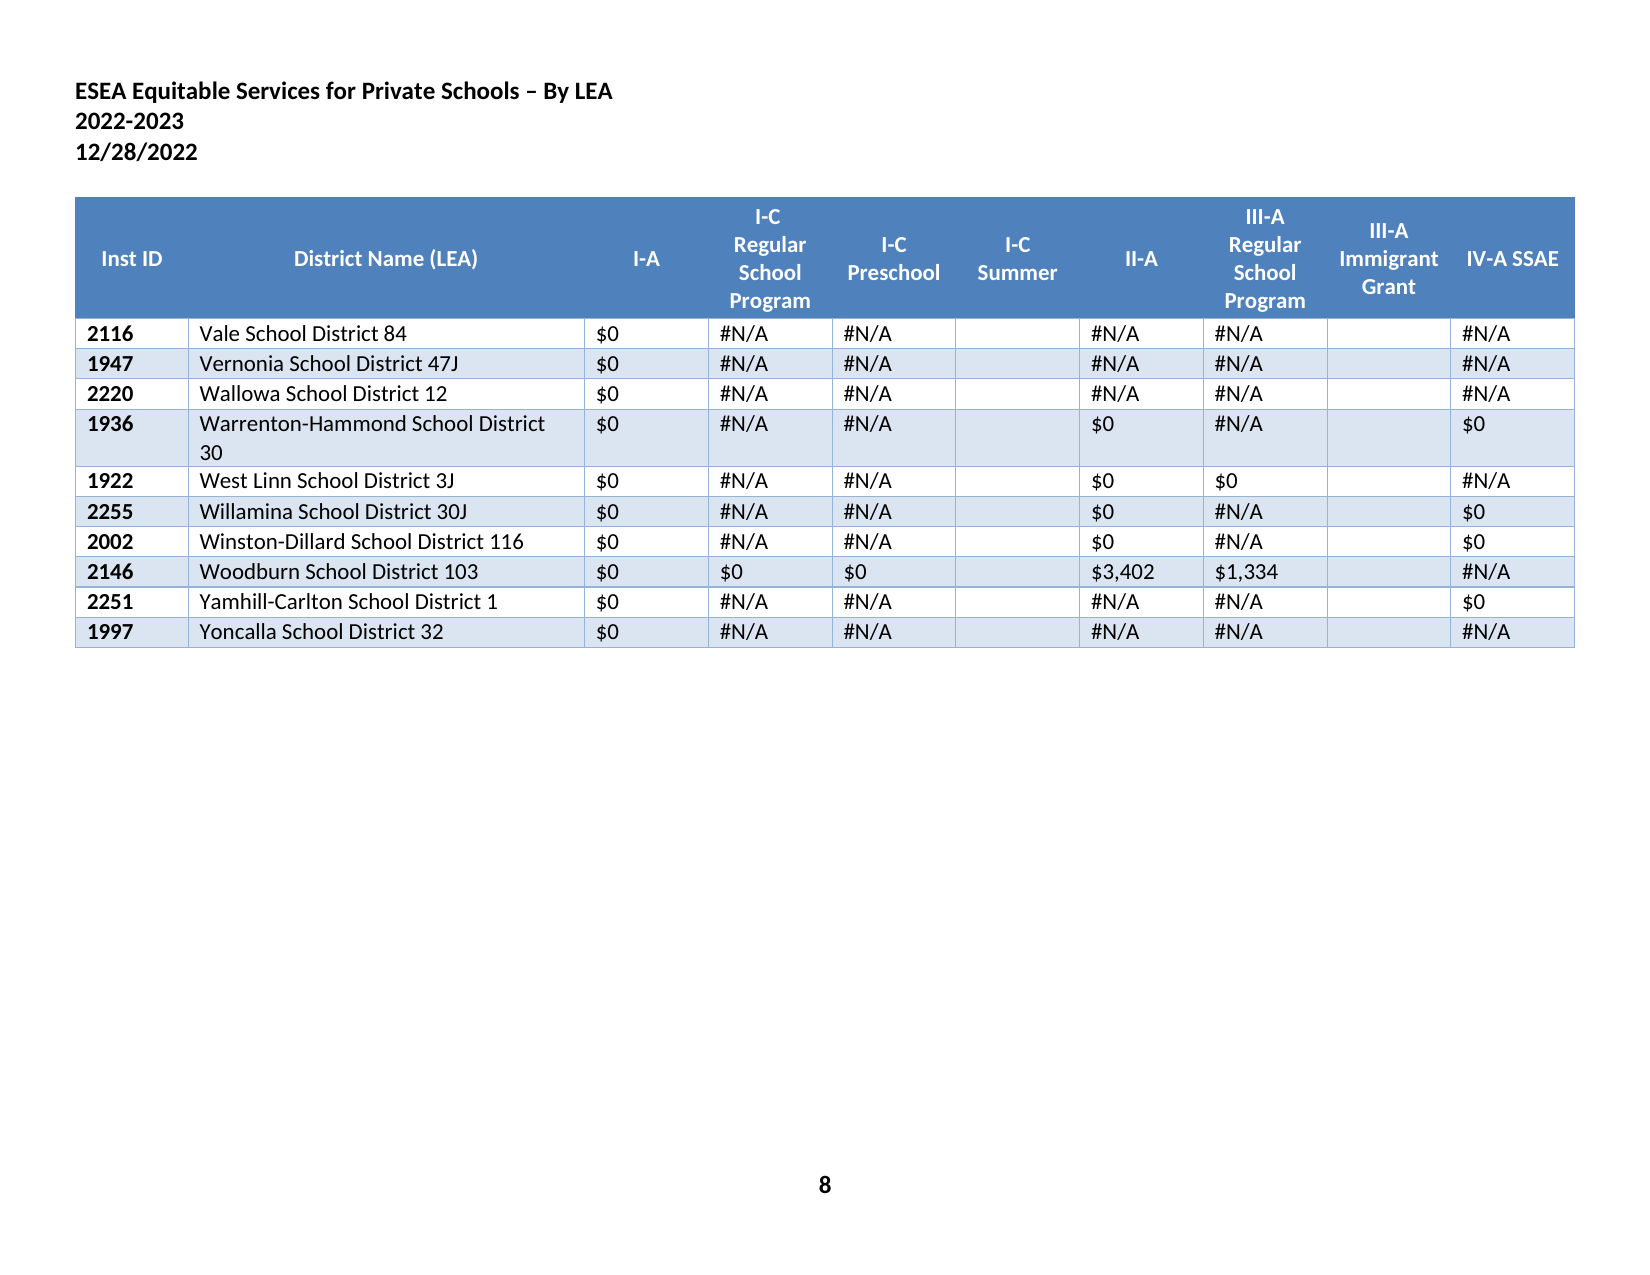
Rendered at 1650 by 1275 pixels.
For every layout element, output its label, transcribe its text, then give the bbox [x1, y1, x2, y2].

table_cell $0 [585, 497, 708, 526]
table_cell #N/A [833, 349, 955, 378]
table_cell [956, 557, 1079, 586]
table_cell $0 [1204, 467, 1327, 496]
table_cell [956, 527, 1079, 556]
table_cell [1328, 379, 1450, 408]
table_cell [1328, 527, 1450, 556]
table_header I-C Preschool [833, 198, 955, 318]
table_cell $0 [1080, 467, 1203, 496]
table_cell 2220 [76, 379, 188, 408]
table_cell [956, 618, 1079, 647]
table_cell Winston-Dillard School District 116 [189, 527, 584, 556]
table_cell [1328, 410, 1450, 466]
table_cell #N/A [709, 588, 832, 617]
table_cell Woodburn School District 103 [189, 557, 584, 586]
table_cell $0 [585, 349, 708, 378]
table_cell [956, 319, 1079, 348]
table_cell #N/A [1204, 527, 1327, 556]
table_cell #N/A [1204, 379, 1327, 408]
table_cell #N/A [1451, 467, 1574, 496]
table_cell $0 [1451, 410, 1574, 466]
table_cell Wallowa School District 12 [189, 379, 584, 408]
table_header III-A Immigrant Grant [1328, 198, 1450, 318]
table_cell Warrenton-Hammond School District 30 [189, 410, 584, 466]
table_cell [956, 497, 1079, 526]
table_cell $0 [833, 557, 955, 586]
table_cell #N/A [1451, 618, 1574, 647]
table_cell #N/A [709, 527, 832, 556]
table_cell #N/A [1080, 379, 1203, 408]
table_cell [956, 588, 1079, 617]
table_cell #N/A [1204, 588, 1327, 617]
table_cell #N/A [1080, 349, 1203, 378]
table_cell $0 [585, 410, 708, 466]
table_header II-A [1080, 198, 1203, 318]
table_cell [956, 410, 1079, 466]
table_cell #N/A [1080, 319, 1203, 348]
table_cell #N/A [833, 410, 955, 466]
table_cell #N/A [709, 319, 832, 348]
table_cell $0 [585, 319, 708, 348]
table_cell #N/A [1080, 618, 1203, 647]
table_cell #N/A [833, 467, 955, 496]
table_cell $0 [585, 527, 708, 556]
table_cell Vernonia School District 47J [189, 349, 584, 378]
table_cell #N/A [1080, 588, 1203, 617]
table_cell $0 [1451, 497, 1574, 526]
table_cell $0 [709, 557, 832, 586]
table_cell #N/A [1204, 410, 1327, 466]
table_cell $3,402 [1080, 557, 1203, 586]
table_cell #N/A [709, 410, 832, 466]
table_cell #N/A [833, 527, 955, 556]
table_cell $0 [585, 379, 708, 408]
table_cell $0 [585, 467, 708, 496]
table_cell #N/A [709, 467, 832, 496]
table_cell #N/A [833, 497, 955, 526]
table_cell #N/A [833, 319, 955, 348]
table_cell 2255 [76, 497, 188, 526]
table_cell $0 [1451, 588, 1574, 617]
table_header III-A Regular School Program [1204, 198, 1327, 318]
table_cell [1328, 497, 1450, 526]
table_cell #N/A [1204, 319, 1327, 348]
table_cell [1328, 467, 1450, 496]
table_cell #N/A [709, 618, 832, 647]
table_header District Name (LEA) [189, 198, 584, 318]
table_cell Yoncalla School District 32 [189, 618, 584, 647]
table_cell #N/A [709, 379, 832, 408]
table_cell [1328, 588, 1450, 617]
table_cell 1936 [76, 410, 188, 466]
table_cell $0 [1080, 527, 1203, 556]
table_cell 2251 [76, 588, 188, 617]
table_cell Yamhill-Carlton School District 1 [189, 588, 584, 617]
table_cell [1328, 557, 1450, 586]
table_cell [956, 349, 1079, 378]
table_cell 1922 [76, 467, 188, 496]
table_cell #N/A [1204, 497, 1327, 526]
table_cell [956, 467, 1079, 496]
table_cell #N/A [1451, 319, 1574, 348]
table_cell #N/A [833, 618, 955, 647]
table_cell $0 [1080, 497, 1203, 526]
table_cell [1328, 349, 1450, 378]
table_cell $0 [1451, 527, 1574, 556]
table_cell Vale School District 84 [189, 319, 584, 348]
table_cell $0 [585, 557, 708, 586]
table_cell #N/A [709, 349, 832, 378]
table_cell 2116 [76, 319, 188, 348]
table_header Inst ID [76, 198, 188, 318]
table_header I-C Regular School Program [709, 198, 832, 318]
table_cell #N/A [833, 588, 955, 617]
table_cell [1328, 618, 1450, 647]
table_cell #N/A [1204, 618, 1327, 647]
table_cell Willamina School District 30J [189, 497, 584, 526]
table_cell $0 [585, 618, 708, 647]
table_header IV-A SSAE [1451, 198, 1574, 318]
table_cell #N/A [1451, 349, 1574, 378]
table_cell #N/A [709, 497, 832, 526]
table_cell 2002 [76, 527, 188, 556]
table_cell West Linn School District 3J [189, 467, 584, 496]
table_header I-A [585, 198, 708, 318]
table_header I-C Summer [956, 198, 1079, 318]
table_cell $0 [585, 588, 708, 617]
table_cell 1997 [76, 618, 188, 647]
table_cell [956, 379, 1079, 408]
table_cell #N/A [1451, 379, 1574, 408]
table_cell $1,334 [1204, 557, 1327, 586]
table_cell #N/A [1451, 557, 1574, 586]
table_cell 2146 [76, 557, 188, 586]
table_cell #N/A [1204, 349, 1327, 378]
table_cell 1947 [76, 349, 188, 378]
table_cell $0 [1080, 410, 1203, 466]
table_cell #N/A [833, 379, 955, 408]
table_cell [1328, 319, 1450, 348]
